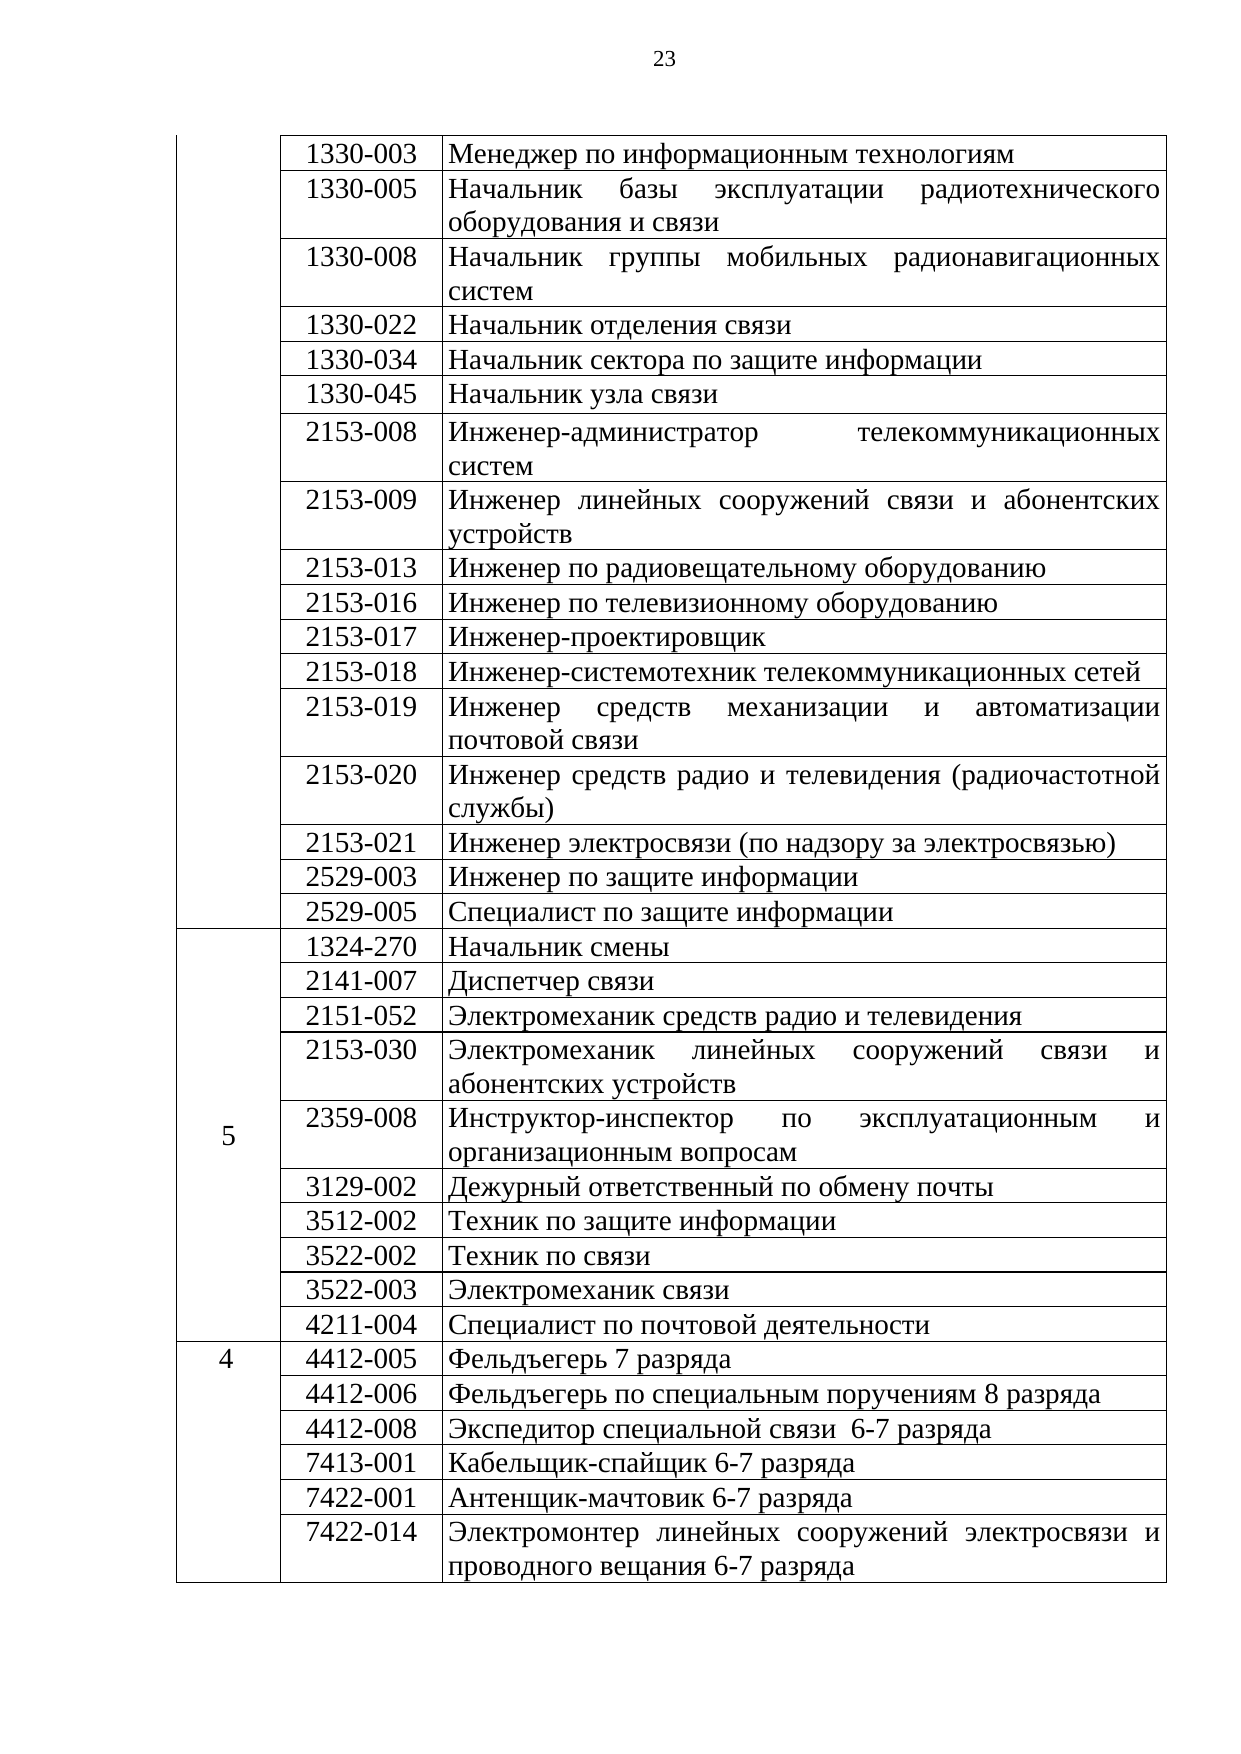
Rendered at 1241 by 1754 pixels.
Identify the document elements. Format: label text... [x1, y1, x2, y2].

table_cell Начальник базы эксплуатации радиотехнического оборудования и связи [443, 171, 1166, 238]
table_cell 3129-002 [281, 1169, 442, 1202]
table_cell 3512-002 [281, 1203, 442, 1237]
table_cell 4 [177, 1342, 280, 1582]
table_cell 2153-030 [281, 1033, 442, 1099]
table_cell Инженер по телевизионному оборудованию [443, 585, 1166, 618]
table_cell Кабельщик-спайщик 6-7 разряда [443, 1445, 1166, 1479]
table_cell Техник по защите информации [443, 1203, 1166, 1237]
table_cell 2153-019 [281, 689, 442, 756]
table_cell 2153-018 [281, 654, 442, 688]
table_cell 4412-008 [281, 1411, 442, 1444]
table_cell 2359-008 [281, 1101, 442, 1168]
table_cell 1330-008 [281, 239, 442, 306]
table_cell Начальник смены [443, 929, 1166, 962]
table_cell 2529-003 [281, 860, 442, 893]
table_cell Начальник сектора по защите информации [443, 342, 1166, 375]
table_cell Техник по связи [443, 1238, 1166, 1271]
table_cell 1330-034 [281, 342, 442, 375]
table_cell Антенщик-мачтовик 6-7 разряда [443, 1480, 1166, 1513]
table_cell Электромеханик связи [443, 1273, 1166, 1306]
table_cell 2153-021 [281, 825, 442, 858]
table_cell 5 [177, 929, 280, 1341]
table_cell 2153-016 [281, 585, 442, 618]
table_cell 1330-045 [281, 376, 442, 413]
table_cell Фельдъегерь по специальным поручениям 8 разряда [443, 1376, 1166, 1410]
table_cell Экспедитор специальной связи 6-7 разряда [443, 1411, 1166, 1444]
table_cell Фельдъегерь 7 разряда [443, 1342, 1166, 1375]
table_cell Инженер по защите информации [443, 860, 1166, 893]
table_cell 1330-022 [281, 307, 442, 341]
table_cell 1330-005 [281, 171, 442, 238]
table_cell Электромеханик линейных сооружений связи и абонентских устройств [443, 1033, 1166, 1099]
table_cell 2151-052 [281, 998, 442, 1031]
table_cell 7422-014 [281, 1515, 442, 1582]
table_cell Специалист по почтовой деятельности [443, 1307, 1166, 1341]
table_cell 2153-008 [281, 414, 442, 481]
table_cell 2141-007 [281, 963, 442, 997]
table_cell Специалист по защите информации [443, 894, 1166, 928]
table_cell Инженер-системотехник телекоммуникационных сетей [443, 654, 1166, 688]
table_cell 2529-005 [281, 894, 442, 928]
table_cell Начальник отделения связи [443, 307, 1166, 341]
table_cell 7422-001 [281, 1480, 442, 1513]
table_cell 1324-270 [281, 929, 442, 962]
table_cell 7413-001 [281, 1445, 442, 1479]
table_cell 2153-013 [281, 550, 442, 584]
table_cell Начальник группы мобильных радионавигационных систем [443, 239, 1166, 306]
table_cell 4412-006 [281, 1376, 442, 1410]
table_cell 2153-017 [281, 620, 442, 653]
table_cell Диспетчер связи [443, 963, 1166, 997]
table_cell Электромонтер линейных сооружений электросвязи и проводного вещания 6-7 разряда [443, 1515, 1166, 1582]
table_cell Инженер-проектировщик [443, 620, 1166, 653]
table_cell 3522-002 [281, 1238, 442, 1271]
table_cell 3522-003 [281, 1273, 442, 1306]
table_cell Инженер средств радио и телевидения (радиочастотной службы) [443, 757, 1166, 824]
table_cell Инженер по радиовещательному оборудованию [443, 550, 1166, 584]
table_cell Дежурный ответственный по обмену почты [443, 1169, 1166, 1202]
table_cell Инженер электросвязи (по надзору за электросвязью) [443, 825, 1166, 858]
table_cell Менеджер по информационным технологиям [443, 136, 1166, 170]
table_cell Электромеханик средств радио и телевидения [443, 998, 1166, 1031]
table_cell Инструктор-инспектор по эксплуатационным и организационным вопросам [443, 1101, 1166, 1168]
table_cell 1330-003 [281, 136, 442, 170]
table_cell 2153-020 [281, 757, 442, 824]
table_cell Инженер средств механизации и автоматизации почтовой связи [443, 689, 1166, 756]
table_cell 2153-009 [281, 482, 442, 549]
table_cell 4412-005 [281, 1342, 442, 1375]
table_cell Инженер-администратор телекоммуникационных систем [443, 414, 1166, 481]
table_cell Инженер линейных сооружений связи и абонентских устройств [443, 482, 1166, 549]
table_cell 4211-004 [281, 1307, 442, 1341]
table_cell Начальник узла связи [443, 376, 1166, 413]
